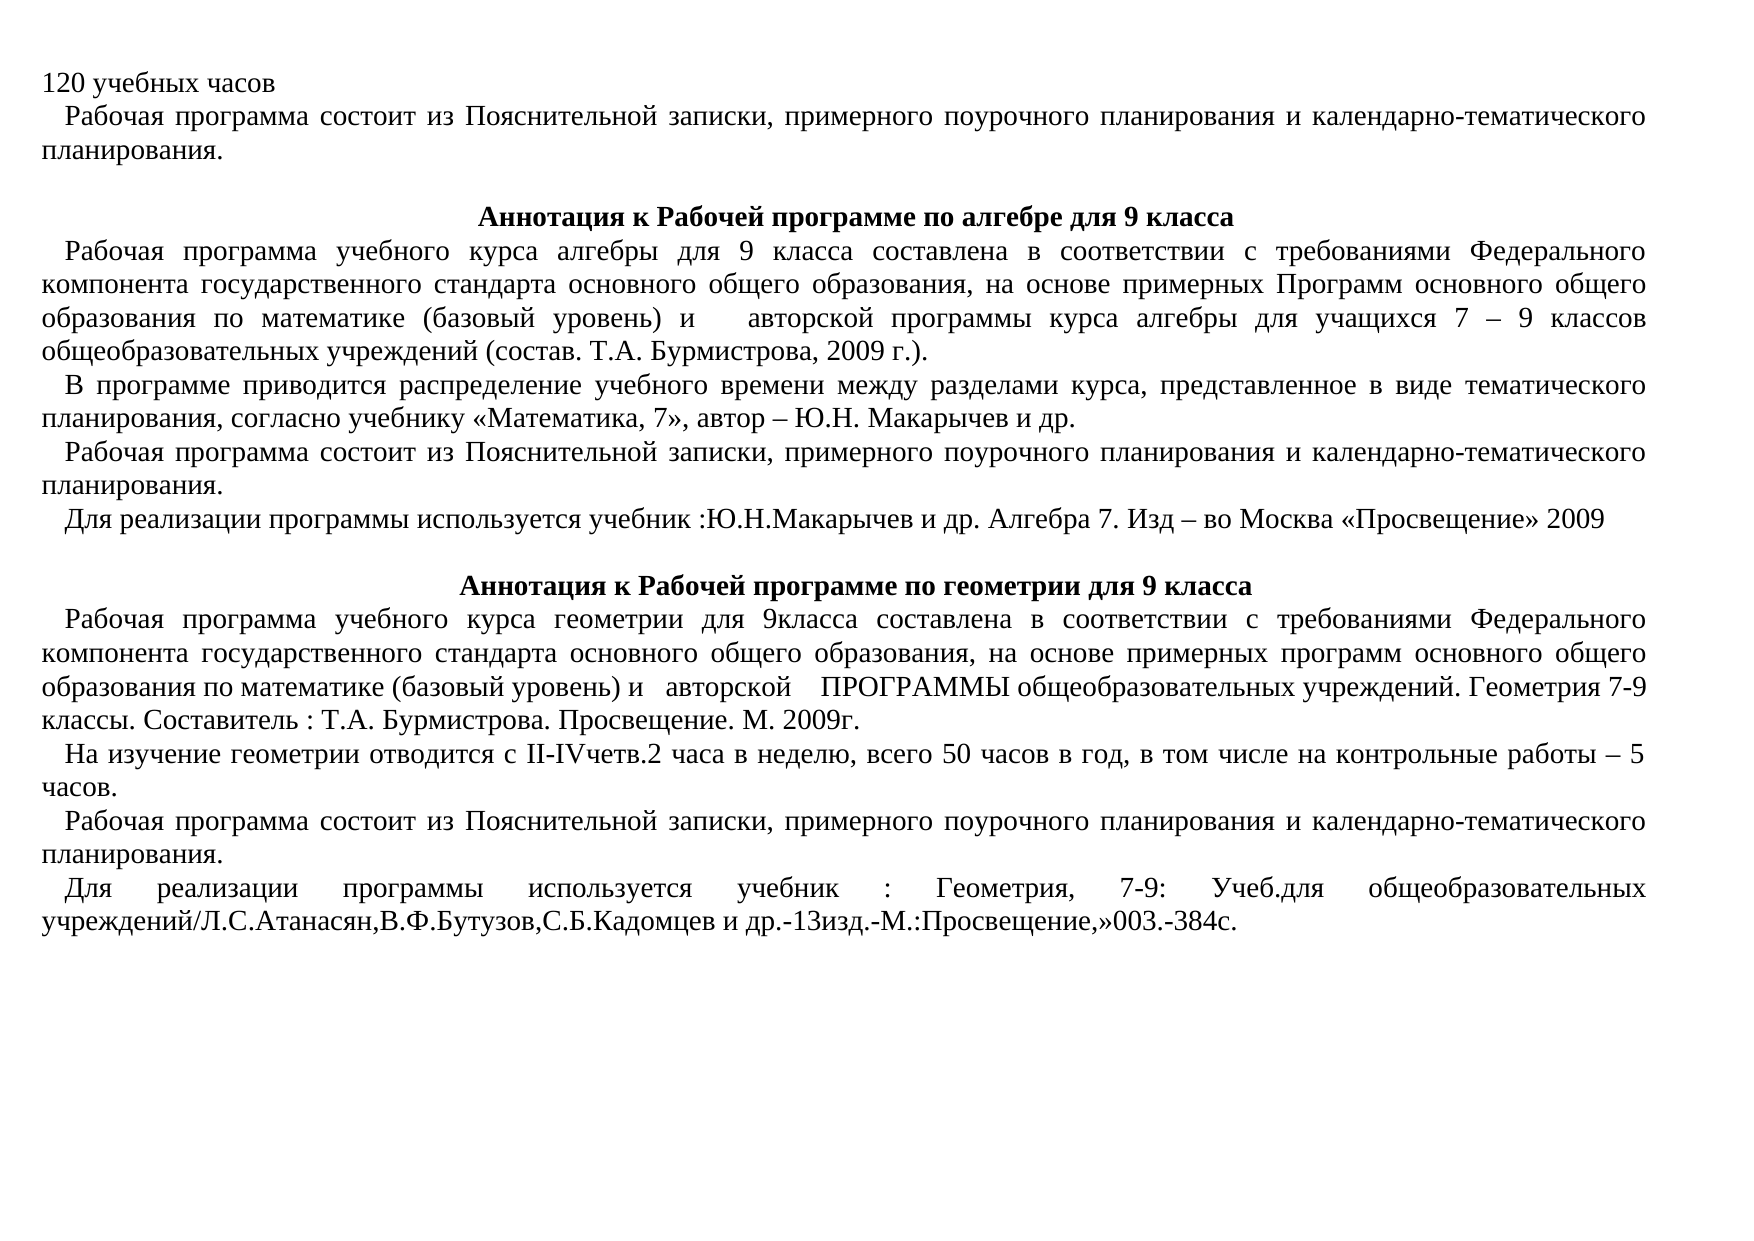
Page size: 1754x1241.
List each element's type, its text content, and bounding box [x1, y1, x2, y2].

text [41, 65, 1648, 98]
text Рабочая программа состоит из Пояснительной записки, примерного поурочного планирования и календарно-тематического планирования. [41, 434, 1648, 501]
text В программе приводится распределение учебного времени между разделами курса, представленное в виде тематического планирования, согласно учебнику «Математика, 7», автор – Ю.Н. Макарычев и др. [41, 367, 1648, 434]
text Для реализации программы используется учебник : Геометрия, 7-9: Учеб.для общеобразовательных учреждений/Л.С.Атанасян,В.Ф.Бутузов,С.Б.Кадомцев и др.-13изд.-М.:Просвещение,»003.-384с. [41, 870, 1648, 937]
text Рабочая программа учебного курса геометрии для 9класса составлена в соответствии с требованиями Федерального компонента государственного стандарта основного общего образования, на основе примерных программ основного общего образования по математике (базовый уровень) и авторской ПРОГРАММЫ общеобразовательных учреждений. Геометрия 7-9 классы. Составитель : Т.А. Бурмистрова. Просвещение. М. 2009г. [41, 602, 1648, 736]
text Рабочая программа состоит из Пояснительной записки, примерного поурочного планирования и календарно-тематического планирования. [41, 803, 1648, 870]
text Аннотация к Рабочей программе по алгебре для 9 класса [41, 199, 1648, 233]
text Для реализации программы используется учебник :Ю.Н.Макарычев и др. Алгебра 7. Изд – во Москва «Просвещение» 2009 [41, 501, 1648, 534]
text Аннотация к Рабочей программе по геометрии для 9 класса [41, 568, 1648, 602]
text Рабочая программа учебного курса алгебры для 9 класса составлена в соответствии с требованиями Федерального компонента государственного стандарта основного общего образования, на основе примерных Программ основного общего образования по математике (базовый уровень) и авторской программы курса алгебры для учащихся 7 – 9 классов общеобразовательных учреждений (состав. Т.А. Бурмистрова, 2009 г.). [41, 233, 1648, 367]
text Рабочая программа состоит из Пояснительной записки, примерного поурочного планирования и календарно-тематического планирования. [41, 98, 1648, 166]
text На изучение геометрии отводится c II-IVчетв.2 часа в неделю, всего 50 часов в год, в том числе на контрольные работы – 5 часов. [41, 736, 1648, 803]
